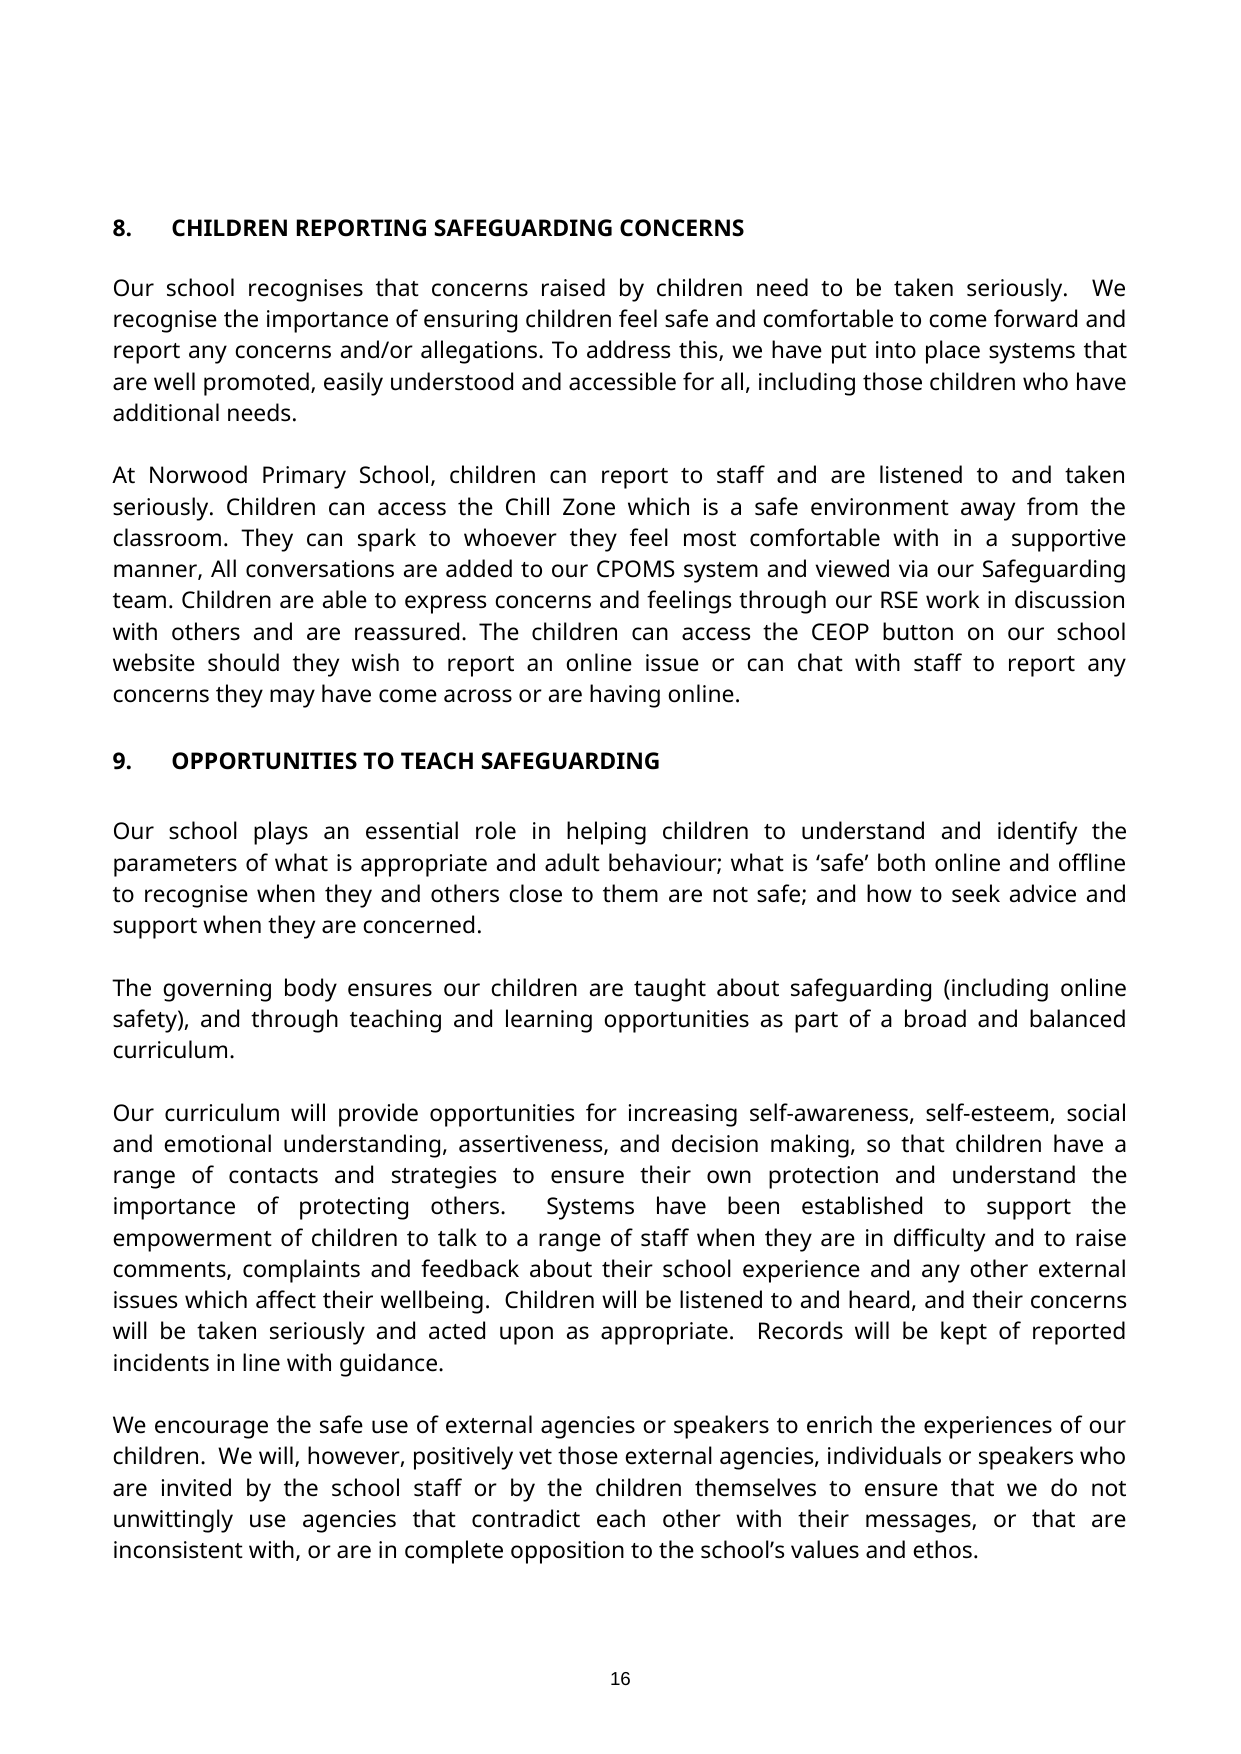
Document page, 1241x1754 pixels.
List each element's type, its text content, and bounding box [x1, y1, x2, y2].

text Our school plays an essential role in helping children to understand and identify the parameters of what is appropriate and adult behaviour; what is ‘safe’ both online and offline to recognise when they and others close to them are not safe; and how to seek advice and support when they are concerned. [112, 815, 1128, 940]
text The governing body ensures our children are taught about safeguarding (including online safety), and through teaching and learning opportunities as part of a broad and balanced curriculum. [112, 972, 1128, 1065]
text Our school recognises that concerns raised by children need to be taken seriously. We recognise the importance of ensuring children feel safe and comfortable to come forward and report any concerns and/or allegations. To address this, we have put into place systems that are well promoted, easily understood and accessible for all, including those children who have additional needs. [112, 272, 1128, 428]
text At Norwood Primary School, children can report to staff and are listened to and taken seriously. Children can access the Chill Zone which is a safe environment away from the classroom. They can spark to whoever they feel most comfortable with in a supportive manner, All conversations are added to our CPOMS system and viewed via our Safeguarding team. Children are able to express concerns and feelings through our RSE work in discussion with others and are reassured. The children can access the CEOP button on our school website should they wish to report an online issue or can chat with staff to report any concerns they may have come across or are having online. [112, 459, 1128, 709]
list CHILDREN REPORTING SAFEGUARDING CONCERNS [112, 212, 1128, 243]
subtitle OPPORTUNITIES TO TEACH SAFEGUARDING [112, 745, 1128, 777]
text Our curriculum will provide opportunities for increasing self-awareness, self-esteem, social and emotional understanding, assertiveness, and decision making, so that children have a range of contacts and strategies to ensure their own protection and understand the importance of protecting others. Systems have been established to support the empowerment of children to talk to a range of staff when they are in difficulty and to raise comments, complaints and feedback about their school experience and any other external issues which affect their wellbeing. Children will be listened to and heard, and their concerns will be taken seriously and acted upon as appropriate. Records will be kept of reported incidents in line with guidance. [112, 1097, 1128, 1378]
text We encourage the safe use of external agencies or speakers to enrich the experiences of our children. We will, however, positively vet those external agencies, individuals or speakers who are invited by the school staff or by the children themselves to ensure that we do not unwittingly use agencies that contradict each other with their messages, or that are inconsistent with, or are in complete opposition to the school’s values and ethos. [112, 1409, 1128, 1565]
